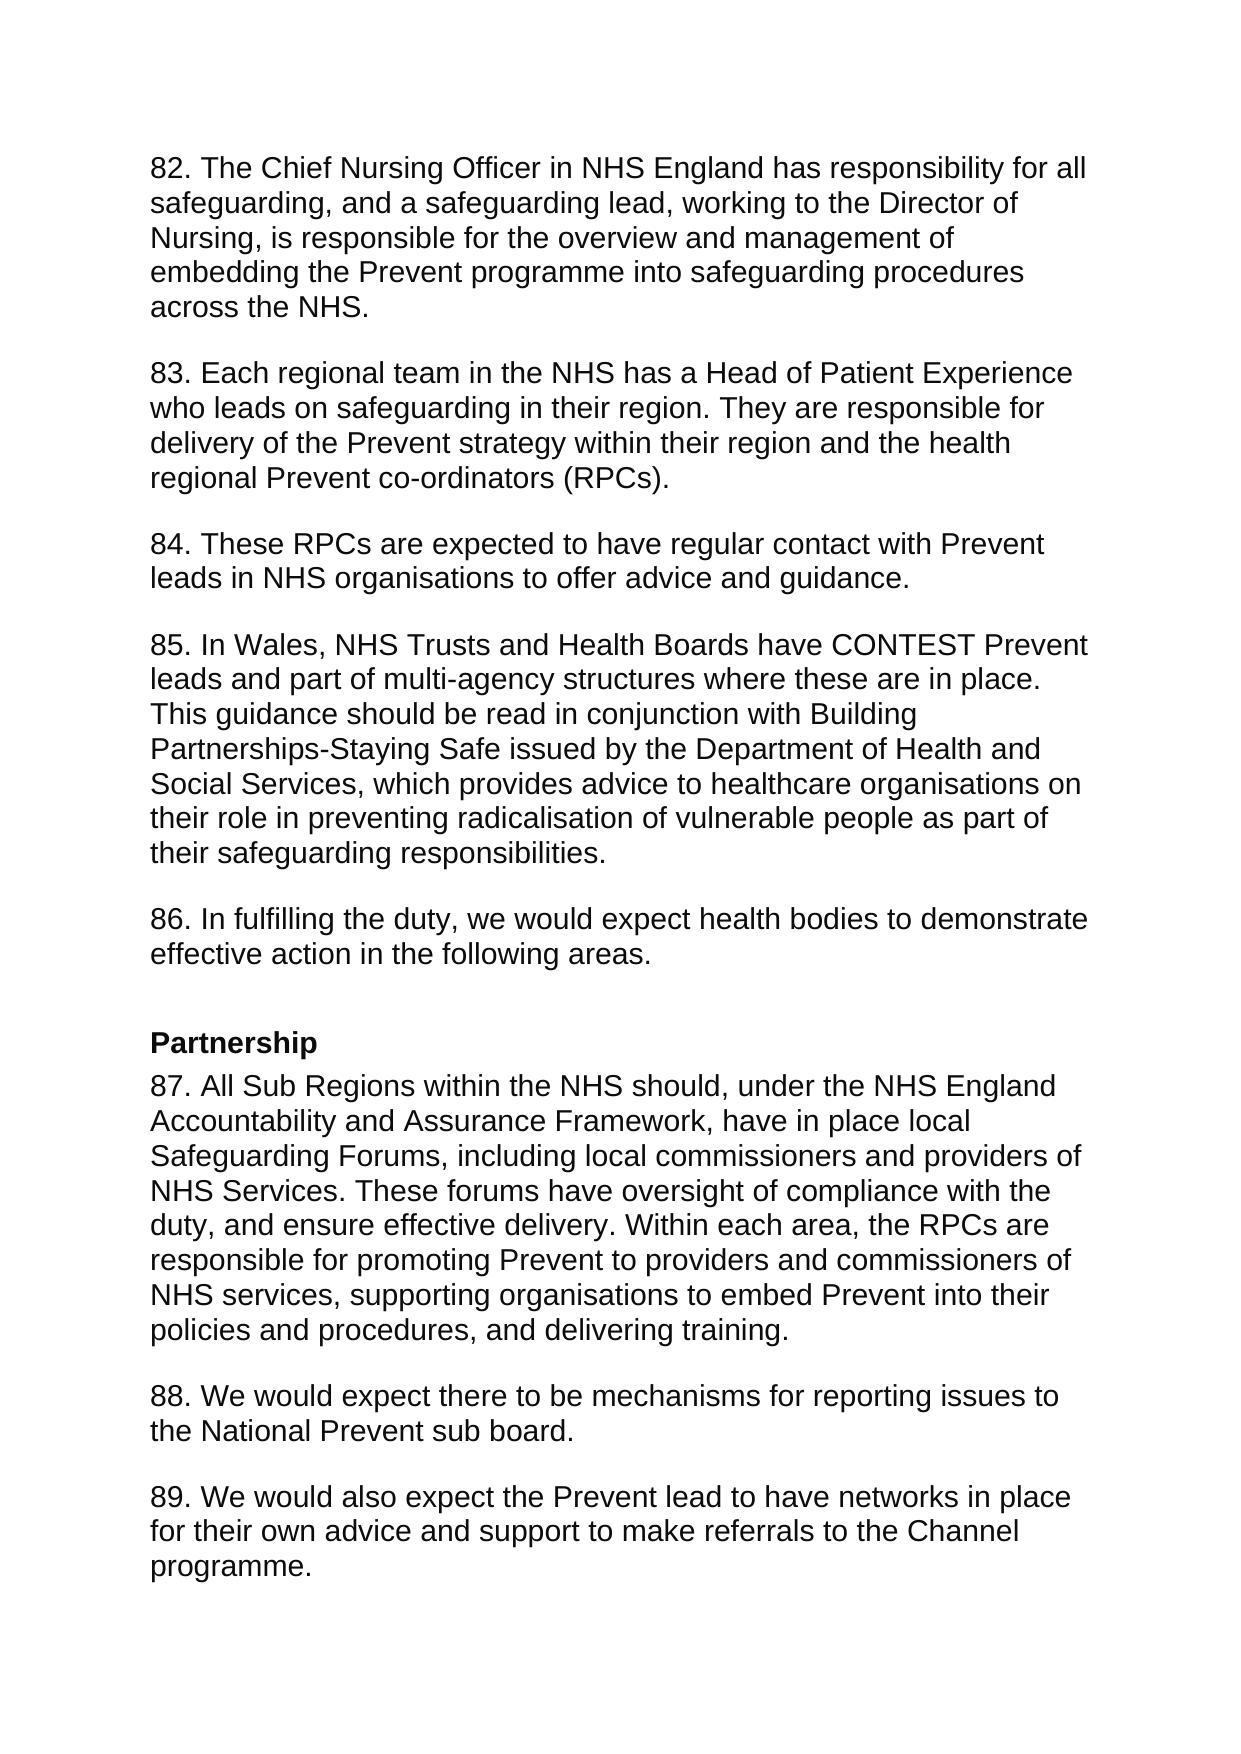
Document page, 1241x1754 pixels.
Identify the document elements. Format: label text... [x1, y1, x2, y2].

text 89. We would also expect the Prevent lead to have networks in place for their own advice and support to make referrals to the Channel programme. [150, 1478, 1090, 1583]
text 83. Each regional team in the NHS has a Head of Patient Experience who leads on safeguarding in their region. They are responsible for delivery of the Prevent strategy within their region and the health regional Prevent co-ordinators (RPCs). [150, 355, 1090, 494]
text Partnership [150, 1026, 1090, 1060]
text 85. In Wales, NHS Trusts and Health Boards have CONTEST Prevent leads and part of multi-agency structures where these are in place. This guidance should be read in conjunction with Building Partnerships-Staying Safe issued by the Department of Health and Social Services, which provides advice to healthcare organisations on their role in preventing radicalisation of vulnerable people as part of their safeguarding responsibilities. [150, 626, 1090, 870]
text 87. All Sub Regions within the NHS should, under the NHS England Accountability and Assurance Framework, have in place local Safeguarding Forums, including local commissioners and providers of NHS Services. These forums have oversight of compliance with the duty, and ensure effective delivery. Within each area, the RPCs are responsible for promoting Prevent to providers and commissioners of NHS services, supporting organisations to embed Prevent into their policies and procedures, and delivering training. [150, 1068, 1090, 1346]
text 86. In fulfilling the duty, we would expect health bodies to demonstrate effective action in the following areas. [150, 901, 1090, 971]
text 82. The Chief Nursing Officer in NHS England has responsibility for all safeguarding, and a safeguarding lead, working to the Director of Nursing, is responsible for the overview and management of embedding the Prevent programme into safeguarding procedures across the NHS. [150, 150, 1090, 324]
text 88. We would expect there to be mechanisms for reporting issues to the National Prevent sub board. [150, 1378, 1090, 1447]
text 84. These RPCs are expected to have regular contact with Prevent leads in NHS organisations to offer advice and guidance. [150, 526, 1090, 595]
